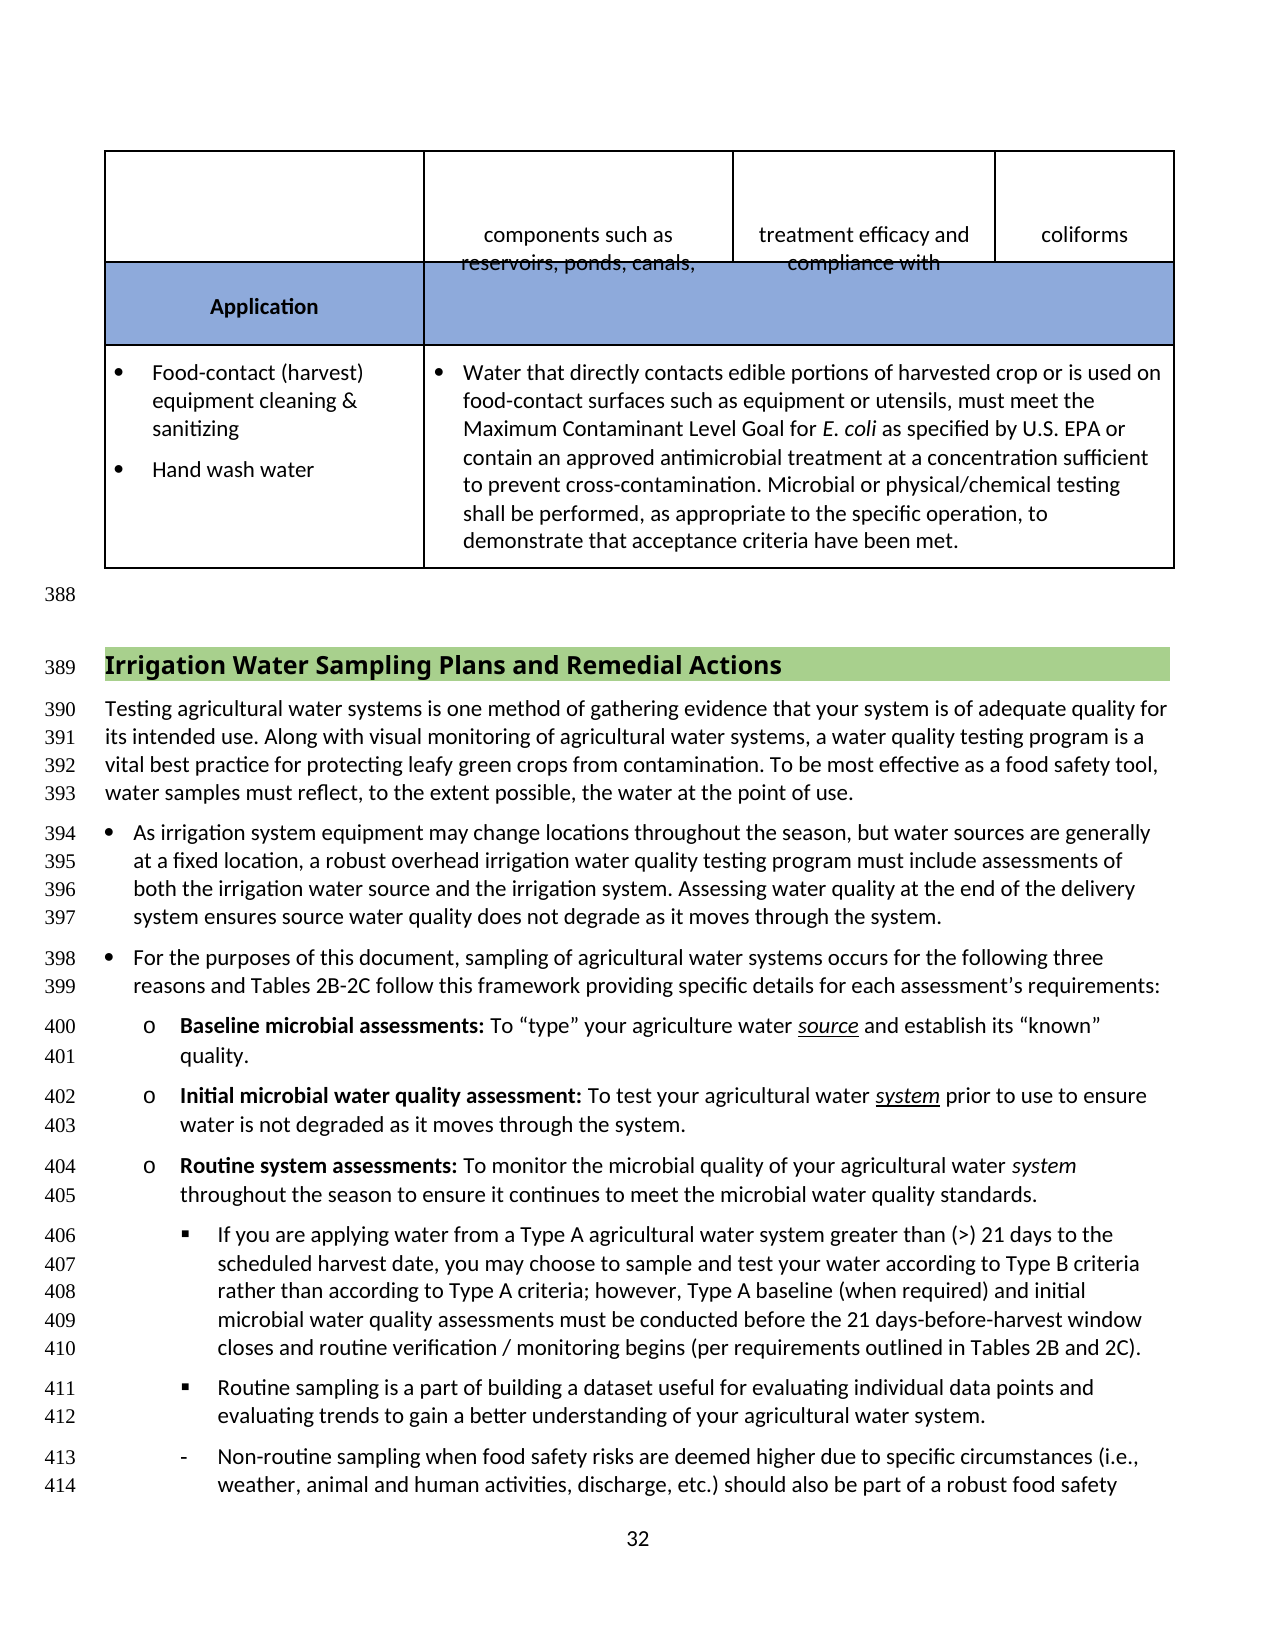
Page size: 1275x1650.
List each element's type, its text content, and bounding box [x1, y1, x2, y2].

list Baseline microbial assessments: To “type” your agriculture water source and establish its “known” quality. [142, 1012, 1170, 1069]
table_cell Application [106, 263, 423, 344]
subtitle Irrigation Water Sampling Plans and Remedial Actions [105, 647, 1170, 681]
list Routine system assessments: To monitor the microbial quality of your agricultural water system throughout the season to ensure it continues to meet the microbial water quality standards. [142, 1151, 1170, 1208]
list Initial microbial water quality assessment: To test your agricultural water system prior to use to ensure water is not degraded as it moves through the system. [142, 1081, 1170, 1138]
table_cell [425, 263, 1173, 344]
list Routine sampling is a part of building a dataset useful for evaluating individual data points and evaluating trends to gain a better understanding of your agricultural water system. [180, 1373, 1170, 1429]
list If you are applying water from a Type A agricultural water system greater than (>) 21 days to the scheduled harvest date, you may choose to sample and test your water according to Type B criteria rather than according to Type A criteria; however, Type A baseline (when required) and initial microbial water quality assessments must be conducted before the 21 days-before-harvest window closes and routine verification / monitoring begins (per requirements outlined in Tables 2B and 2C). [180, 1221, 1170, 1361]
text Testing agricultural water systems is one method of gathering evidence that your system is of adequate quality for its intended use. Along with visual monitoring of agricultural water systems, a water quality testing program is a vital best practice for protecting leafy green crops from contamination. To be most effective as a food safety tool, water samples must reflect, to the extent possible, the water at the point of use. [105, 694, 1170, 806]
list As irrigation system equipment may change locations throughout the season, but water sources are generally at a fixed location, a robust overhead irrigation water quality testing program must include assessments of both the irrigation water source and the irrigation system. Assessing water quality at the end of the delivery system ensures source water quality does not degrade as it moves through the system. [105, 818, 1170, 931]
table_cell Water that directly contacts edible portions of harvested crop or is used on food-contact surfaces such as equipment or utensils, must meet the Maximum Contaminant Level Goal for E. coli as specified by U.S. EPA or contain an approved antimicrobial treatment at a concentration sufficient to prevent cross-contamination. Microbial or physical/chemical testing shall be performed, as appropriate to the specific operation, to demonstrate that acceptance criteria have been met. [425, 346, 1173, 567]
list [180, 1442, 1170, 1498]
table_cell Food-contact (harvest) equipment cleaning & sanitizing Hand wash water [106, 346, 423, 567]
list For the purposes of this document, sampling of agricultural water systems occurs for the following three reasons and Tables 2B-2C follow this framework providing specific details for each assessment’s requirements: [105, 943, 1170, 999]
